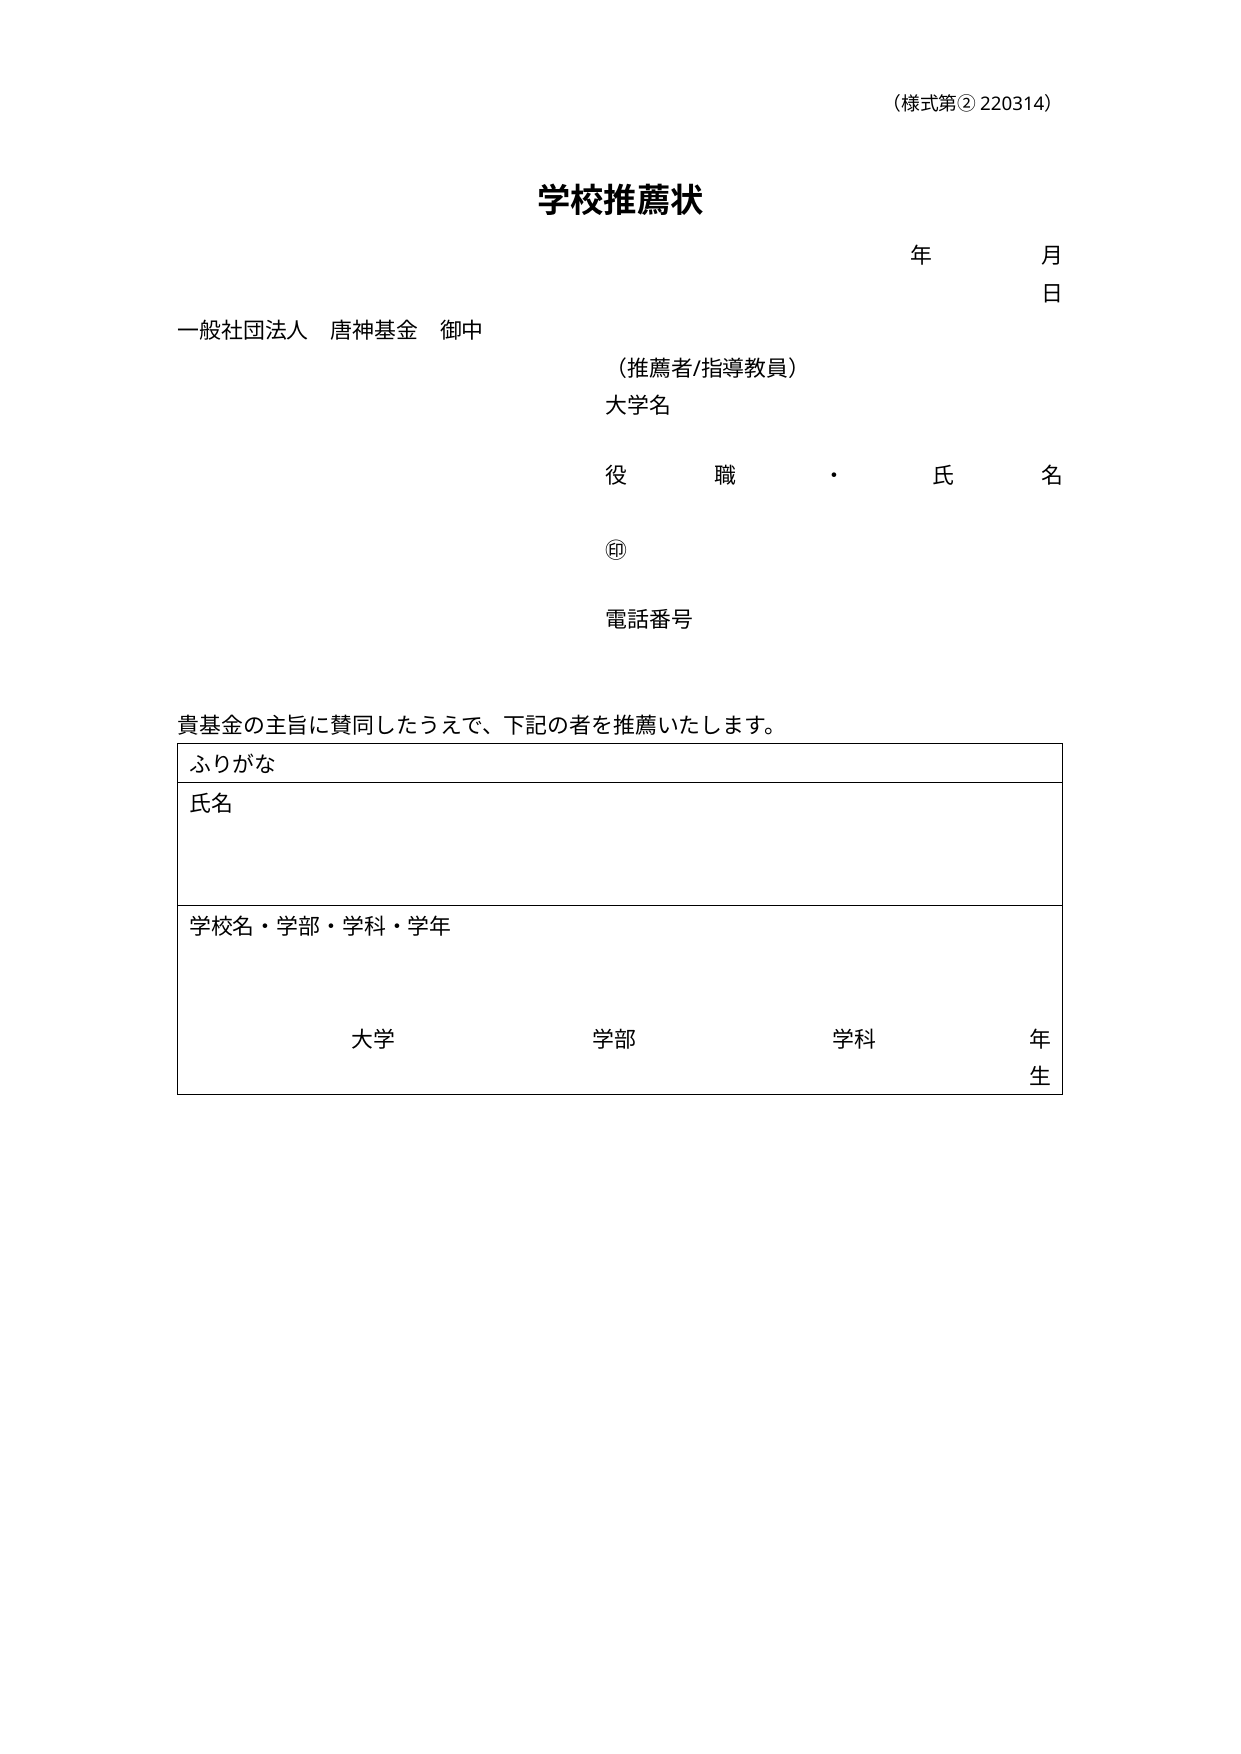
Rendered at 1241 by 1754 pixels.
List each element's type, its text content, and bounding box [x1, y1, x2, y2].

text 学校推薦状 [177, 161, 1063, 236]
text （推薦者/指導教員） [605, 348, 1063, 386]
text 役職・氏名 ㊞ [605, 455, 1063, 567]
table_cell 氏名 [178, 783, 1062, 905]
text 電話番号 [605, 599, 1063, 636]
text 貴基金の主旨に賛同したうえで、下記の者を推薦いたします。 [177, 706, 1063, 743]
text 大学名 [605, 386, 1063, 423]
table_cell 学校名・学部・学科・学年 大学 学部 学科 年生 [178, 906, 1062, 1094]
text 一般社団法人 唐神基金 御中 [177, 311, 1063, 348]
text 年 月 日 [177, 236, 1063, 311]
table_header ふりがな [178, 744, 1062, 782]
